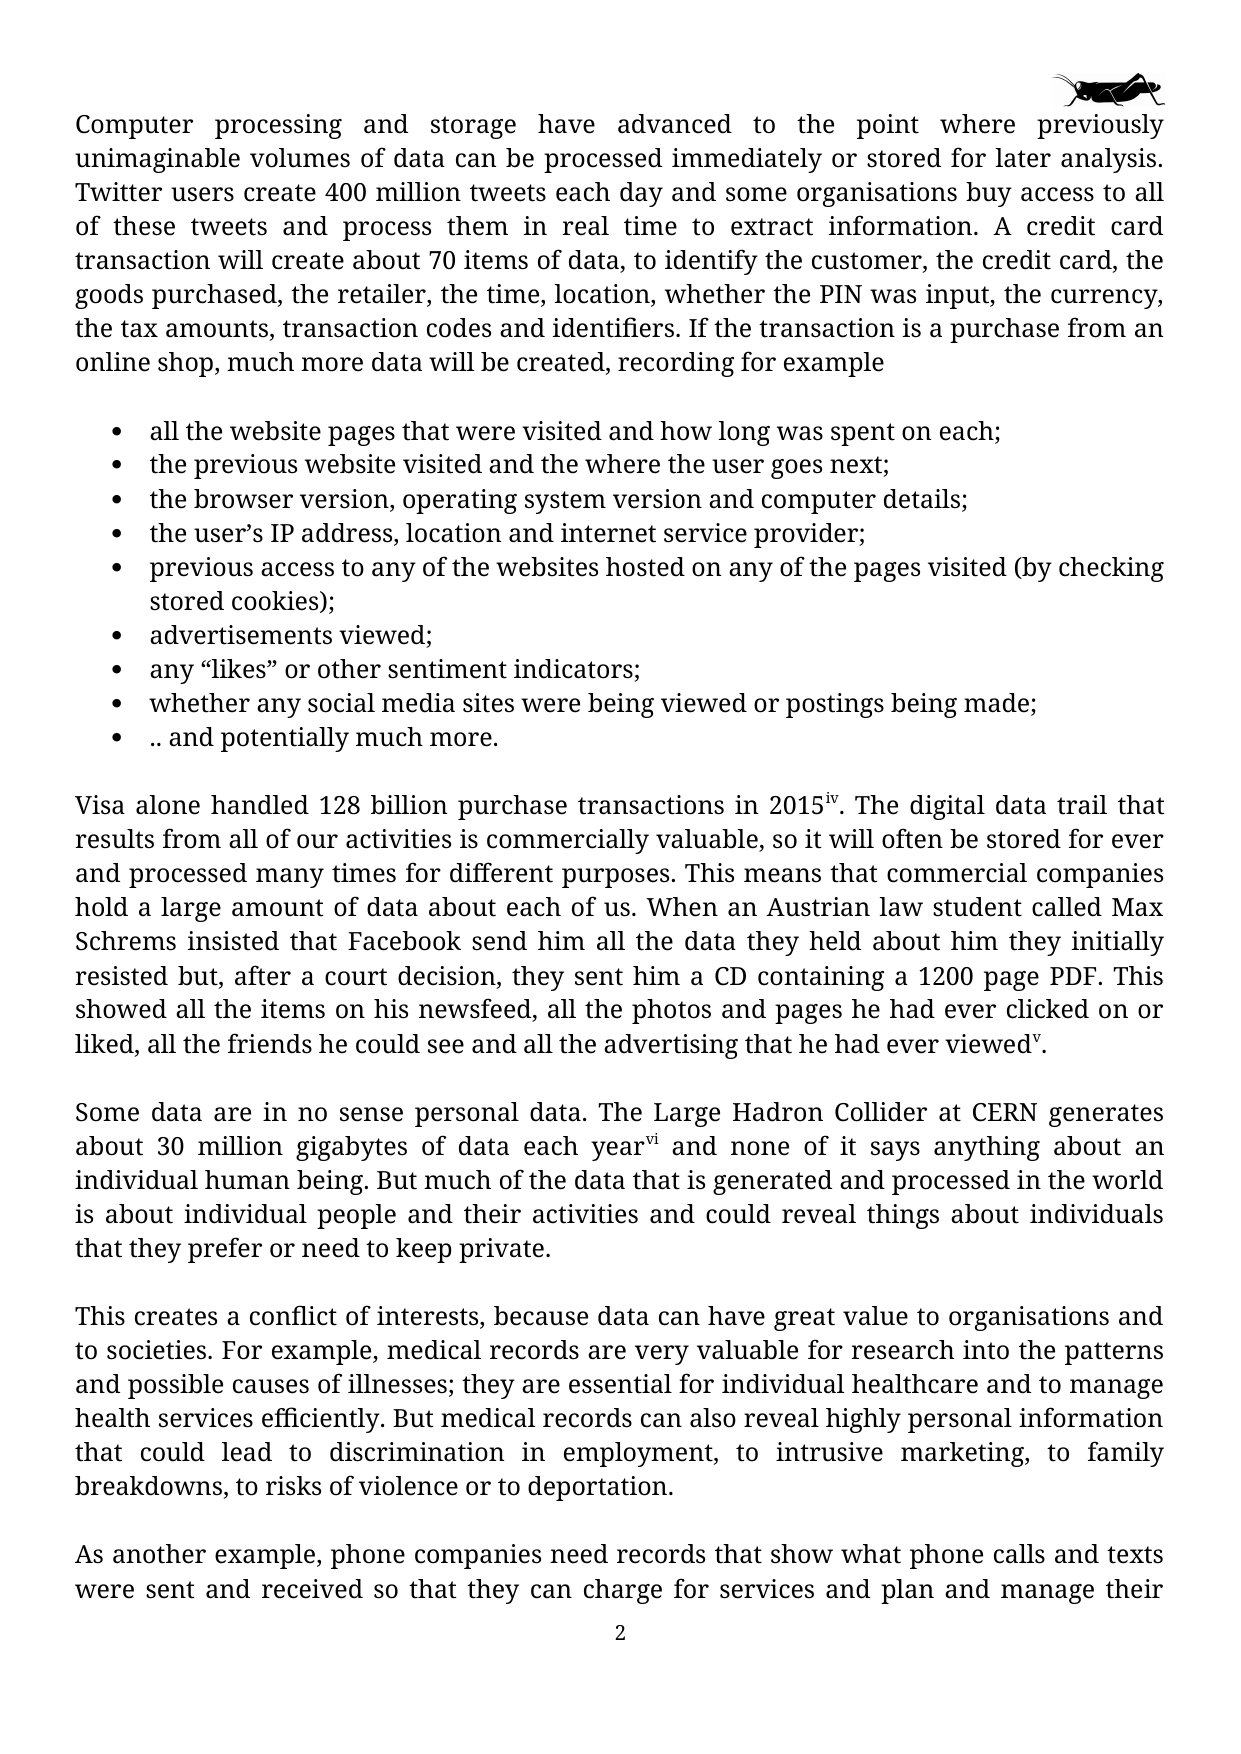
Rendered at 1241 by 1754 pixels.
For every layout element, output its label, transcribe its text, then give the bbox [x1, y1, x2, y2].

text This creates a conflict of interests, because data can have great value to organisations and to societies. For example, medical records are very valuable for research into the patterns and possible causes of illnesses; they are essential for individual healthcare and to manage health services efficiently. But medical records can also reveal highly personal information that could lead to discrimination in employment, to intrusive marketing, to family breakdowns, to risks of violence or to deportation. [75, 1299, 1165, 1503]
list previous access to any of the websites hosted on any of the pages visited (by checking stored cookies); [112, 549, 1165, 617]
list the previous website visited and the where the user goes next; [112, 447, 1165, 481]
list advertisements viewed; [112, 617, 1165, 652]
text Visa alone handled 128 billion purchase transactions in 2015. The digital data trail that results from all of our activities is commercially valuable, so it will often be stored for ever and processed many times for different purposes. This means that commercial companies hold a large amount of data about each of us. When an Austrian law student called Max Schrems insisted that Facebook send him all the data they held about him they initially resisted but, after a court decision, they sent him a CD containing a 1200 page PDF. This showed all the items on his newsfeed, all the photos and pages he had ever clicked on or liked, all the friends he could see and all the advertising that he had ever viewed. [75, 788, 1165, 1060]
text Computer processing and storage have advanced to the point where previously unimaginable volumes of data can be processed immediately or stored for later analysis. Twitter users create 400 million tweets each day and some organisations buy access to all of these tweets and process them in real time to extract information. A credit card transaction will create about 70 items of data, to identify the customer, the credit card, the goods purchased, the retailer, the time, location, whether the PIN was input, the currency, the tax amounts, transaction codes and identifiers. If the transaction is a purchase from an online shop, much more data will be created, recording for example [75, 107, 1165, 379]
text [75, 1537, 1165, 1605]
list .. and potentially much more. [112, 720, 1165, 754]
list all the website pages that were visited and how long was spent on each; [112, 413, 1165, 447]
list the browser version, operating system version and computer details; [112, 481, 1165, 515]
picture [1051, 73, 1166, 107]
list whether any social media sites were being viewed or postings being made; [112, 686, 1165, 720]
list the user’s IP address, location and internet service provider; [112, 515, 1165, 549]
list any “likes” or other sentiment indicators; [112, 652, 1165, 686]
text Some data are in no sense personal data. The Large Hadron Collider at CERN generates about 30 million gigabytes of data each year and none of it says anything about an individual human being. But much of the data that is generated and processed in the world is about individual people and their activities and could reveal things about individuals that they prefer or need to keep private. [75, 1094, 1165, 1265]
